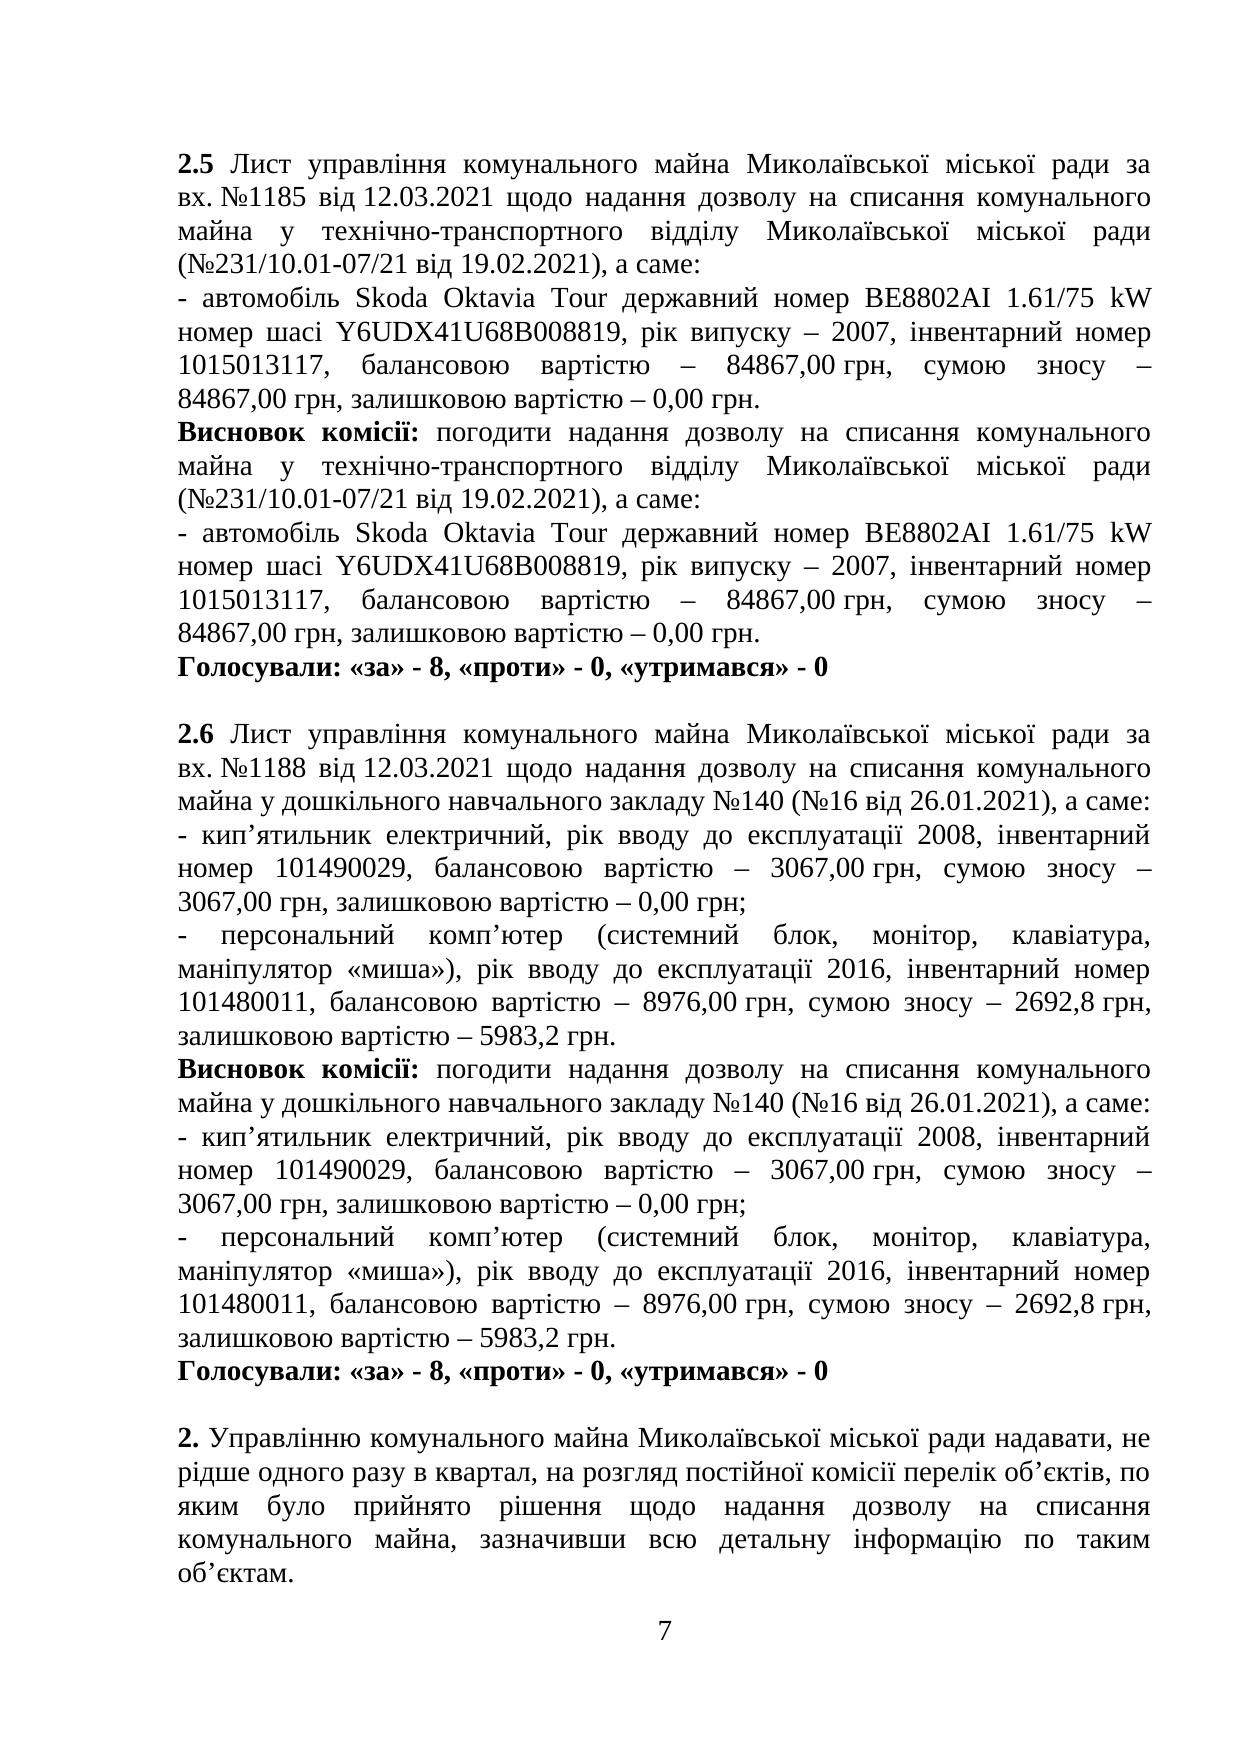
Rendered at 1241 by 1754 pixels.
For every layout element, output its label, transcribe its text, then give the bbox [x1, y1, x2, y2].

text - автомобіль Skoda Oktavia Tour державний номер ВЕ8802АІ 1.61/75 kW номер шасі Y6UDX41U68B008819, рік випуску – 2007, інвентарний номер 1015013117, балансовою вартістю – 84867,00 грн, сумою зносу – 84867,00 грн, залишковою вартістю – 0,00 грн. [177, 515, 1152, 649]
text - персональний комп’ютер (системний блок, монітор, клавіатура, маніпулятор «миша»), рік вводу до експлуатації 2016, інвентарний номер 101480011, балансовою вартістю – 8976,00 грн, сумою зносу – 2692,8 грн, залишковою вартістю – 5983,2 грн. [177, 917, 1152, 1052]
text 2.5 Лист управління комунального майна Миколаївської міської ради за вх. №1185 від 12.03.2021 щодо надання дозволу на списання комунального майна у технічно-транспортного відділу Миколаївської міської ради (№231/10.01-07/21 від 19.02.2021), а саме: [177, 146, 1152, 280]
text - персональний комп’ютер (системний блок, монітор, клавіатура, маніпулятор «миша»), рік вводу до експлуатації 2016, інвентарний номер 101480011, балансовою вартістю – 8976,00 грн, сумою зносу – 2692,8 грн, залишковою вартістю – 5983,2 грн. [177, 1219, 1152, 1353]
text 2.6 Лист управління комунального майна Миколаївської міської ради за вх. №1188 від 12.03.2021 щодо надання дозволу на списання комунального майна у дошкільного навчального закладу №140 (№16 від 26.01.2021), а саме: [177, 716, 1152, 817]
text - кип’ятильник електричний, рік вводу до експлуатації 2008, інвентарний номер 101490029, балансовою вартістю – 3067,00 грн, сумою зносу – 3067,00 грн, залишковою вартістю – 0,00 грн; [177, 817, 1152, 917]
text 2. Управлінню комунального майна Миколаївської міської ради надавати, не рідше одного разу в квартал, на розгляд постійної комісії перелік об’єктів, по яким було прийнято рішення щодо надання дозволу на списання комунального майна, зазначивши всю детальну інформацію по таким об’єктам. [177, 1421, 1152, 1588]
text Голосували: «за» - 8, «проти» - 0, «утримався» - 0 [177, 649, 1152, 683]
text Висновок комісії: погодити надання дозволу на списання комунального майна у технічно-транспортного відділу Миколаївської міської ради (№231/10.01-07/21 від 19.02.2021), а саме: [177, 414, 1152, 515]
text Голосували: «за» - 8, «проти» - 0, «утримався» - 0 [177, 1353, 1152, 1387]
text - кип’ятильник електричний, рік вводу до експлуатації 2008, інвентарний номер 101490029, балансовою вартістю – 3067,00 грн, сумою зносу – 3067,00 грн, залишковою вартістю – 0,00 грн; [177, 1119, 1152, 1219]
text - автомобіль Skoda Oktavia Tour державний номер ВЕ8802АІ 1.61/75 kW номер шасі Y6UDX41U68B008819, рік випуску – 2007, інвентарний номер 1015013117, балансовою вартістю – 84867,00 грн, сумою зносу – 84867,00 грн, залишковою вартістю – 0,00 грн. [177, 280, 1152, 414]
text Висновок комісії: погодити надання дозволу на списання комунального майна у дошкільного навчального закладу №140 (№16 від 26.01.2021), а саме: [177, 1052, 1152, 1119]
